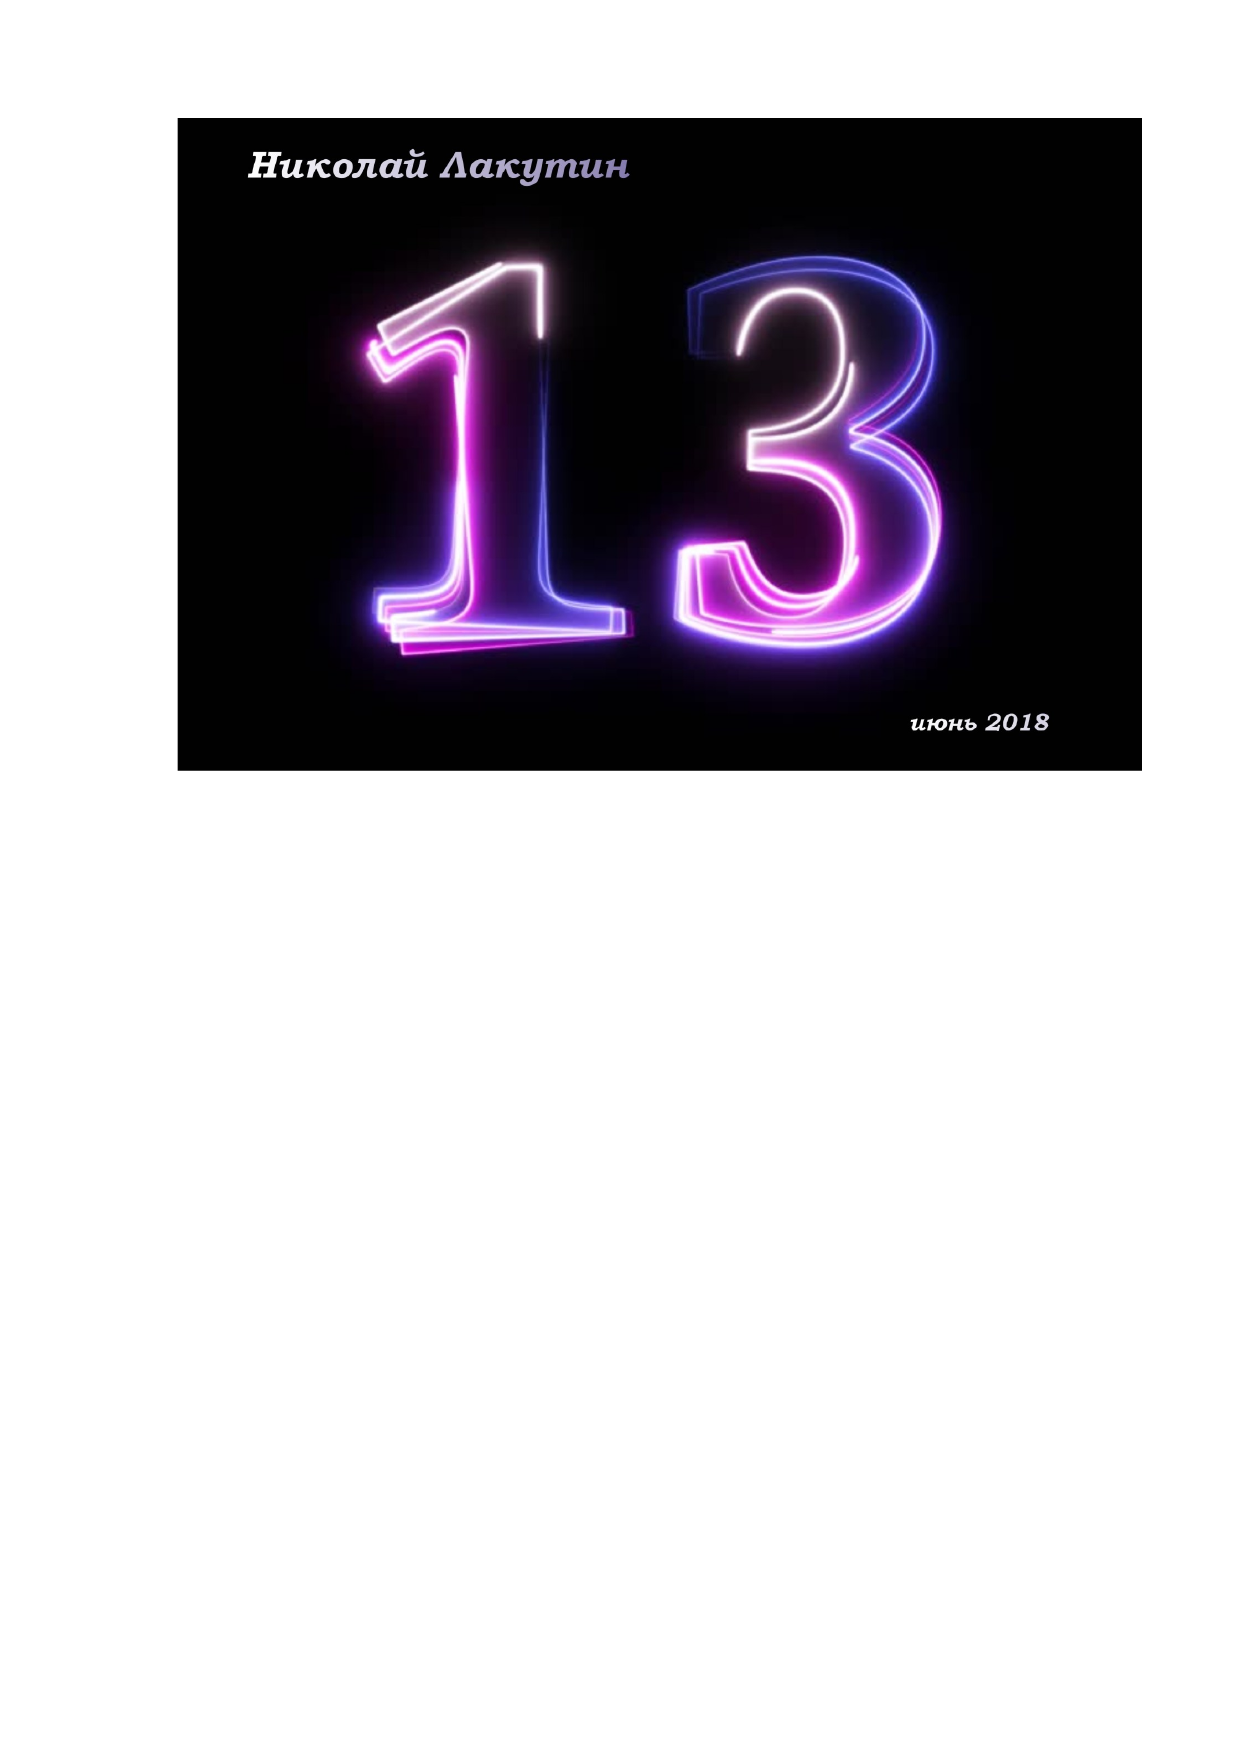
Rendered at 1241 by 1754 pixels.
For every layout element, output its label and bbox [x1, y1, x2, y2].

picture [177, 118, 1142, 771]
